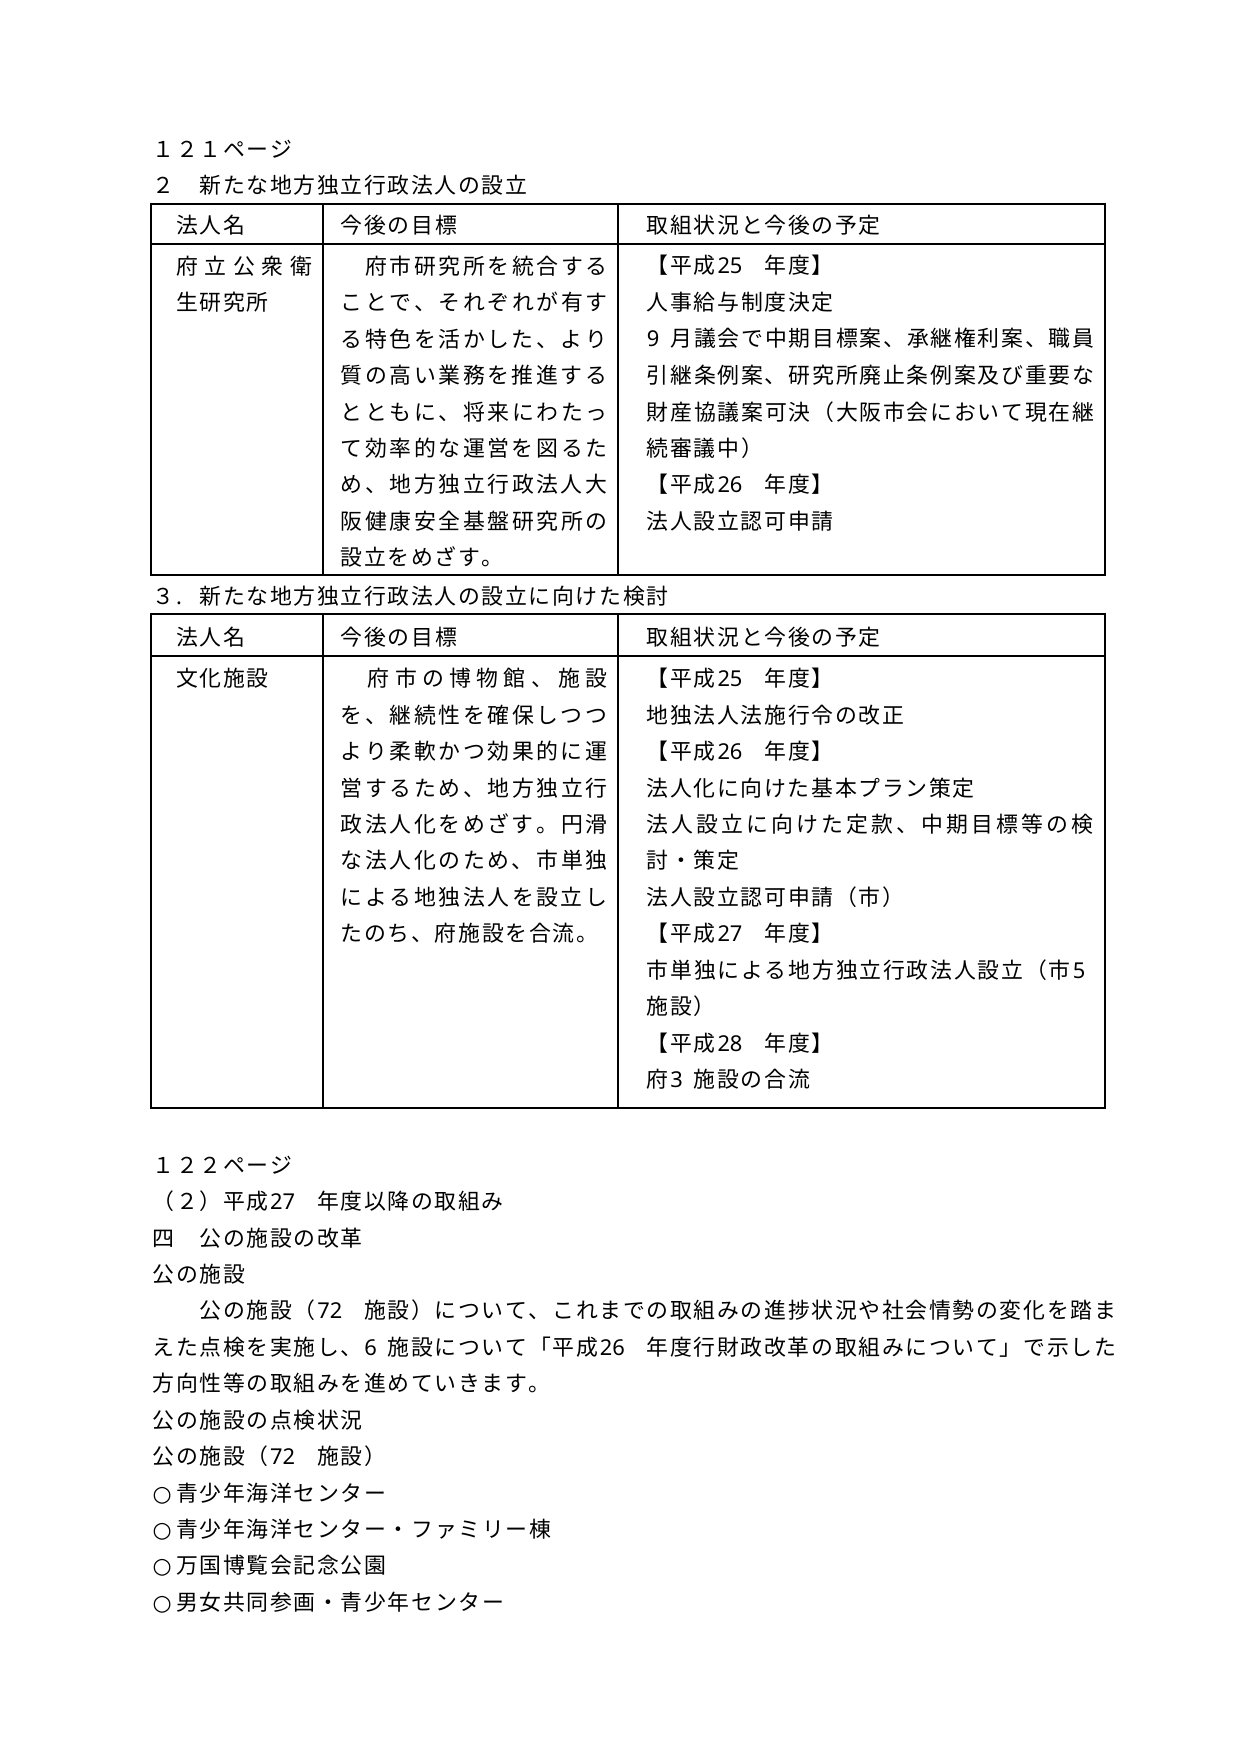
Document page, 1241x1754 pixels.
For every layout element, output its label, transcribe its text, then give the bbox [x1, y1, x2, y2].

text ３.新たな地方独立行政法人の設立に向けた検討 [152, 576, 1117, 613]
table_cell 府市の博物館、施設を、継続性を確保しつつより柔軟かつ効果的に運営するため、地方独立行政法人化をめざす。円滑な法人化のため、市単独による地独法人を設立したのち、府施設を合流。 [324, 657, 617, 1107]
table_cell 府市研究所を統合することで、それぞれが有する特色を活かした、より質の高い業務を推進するとともに、将来にわたって効率的な運営を図るため、地方独立行政法人大阪健康安全基盤研究所の設立をめざす。 [324, 245, 617, 574]
text 四 公の施設の改革 [152, 1218, 1117, 1254]
text １２２ページ [152, 1145, 1117, 1182]
table_header 今後の目標 [324, 205, 617, 243]
table_header 取組状況と今後の予定 [619, 205, 1104, 243]
table_header 今後の目標 [324, 615, 617, 655]
text １２１ページ [152, 129, 1117, 166]
text ○青少年海洋センター [152, 1473, 1117, 1510]
text 公の施設（72施設） [152, 1437, 1117, 1473]
text 公の施設の点検状況 [152, 1400, 1117, 1437]
table_header 法人名 [152, 205, 322, 243]
table_cell 文化施設 [152, 657, 322, 1107]
table_cell 府立公衆衛生研究所 [152, 245, 322, 574]
text 公の施設（72施設）について、これまでの取組みの進捗状況や社会情勢の変化を踏まえた点検を実施し、6施設について「平成26年度行財政改革の取組みについて」で示した方向性等の取組みを進めていきます。 [152, 1291, 1117, 1400]
text ○男女共同参画・青少年センター [152, 1583, 1117, 1619]
table_cell 【平成25年度】 人事給与制度決定 9月議会で中期目標案、承継権利案、職員引継条例案、研究所廃止条例案及び重要な財産協議案可決（大阪市会において現在継続審議中） 【平成26年度】 法人設立認可申請 [619, 245, 1104, 574]
text 公の施設 [152, 1254, 1117, 1291]
text ２ 新たな地方独立行政法人の設立 [152, 166, 1117, 202]
table_header 法人名 [152, 615, 322, 655]
text （２）平成27年度以降の取組み [152, 1182, 1117, 1218]
text ○万国博覧会記念公園 [152, 1546, 1117, 1583]
table_header 取組状況と今後の予定 [619, 615, 1104, 655]
text ○青少年海洋センター・ファミリー棟 [152, 1510, 1117, 1546]
table_cell 【平成25年度】 地独法人法施行令の改正 【平成26年度】 法人化に向けた基本プラン策定 法人設立に向けた定款、中期目標等の検討・策定 法人設立認可申請（市） 【平成27年度】 市単独による地方独立行政法人設立（市5施設） 【平成28年度】 府3施設の合流 [619, 657, 1104, 1107]
